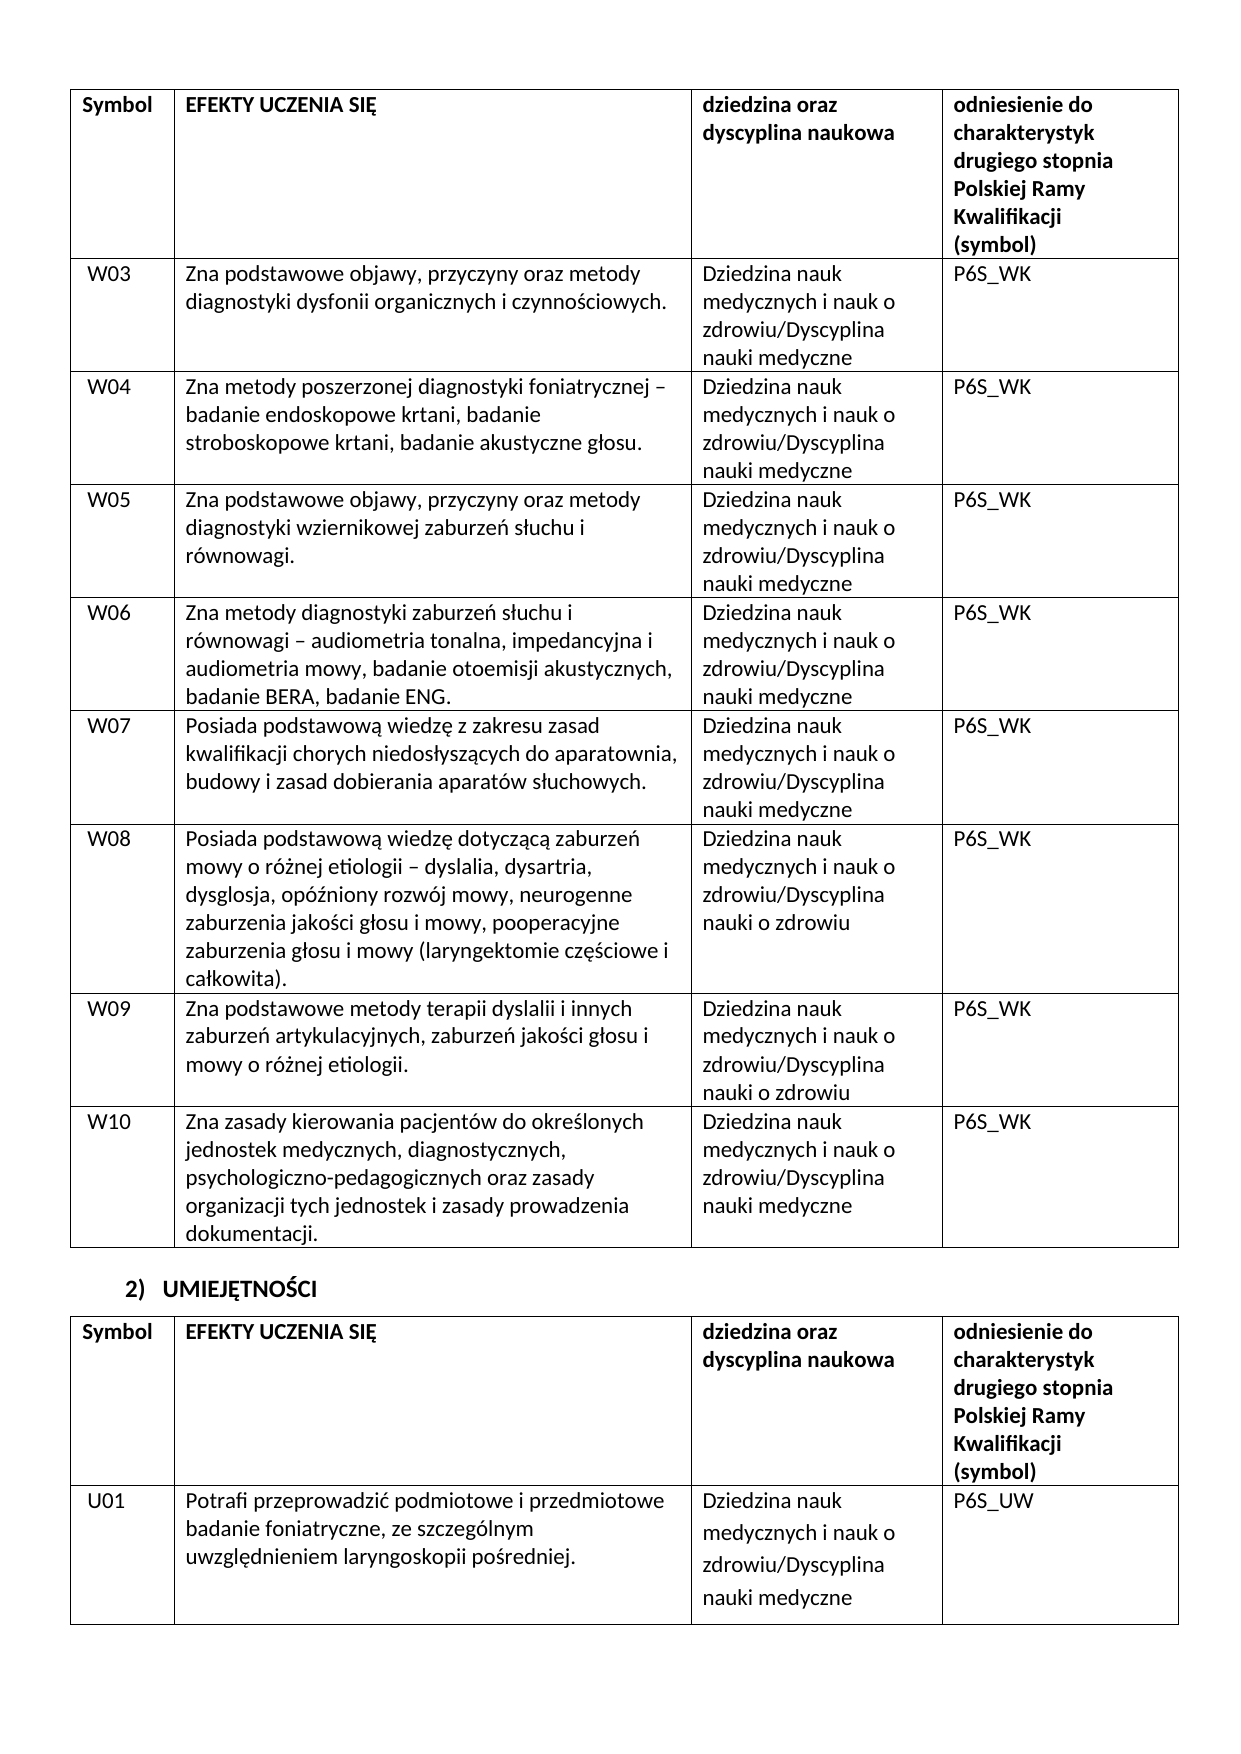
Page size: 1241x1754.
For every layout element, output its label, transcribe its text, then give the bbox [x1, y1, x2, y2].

table_cell P6S_WK [943, 372, 1178, 484]
table_cell Potrafi przeprowadzić podmiotowe i przedmiotowe badanie foniatryczne, ze szczególnym uwzględnieniem laryngoskopii pośredniej. [175, 1486, 691, 1624]
table_cell W10 [71, 1107, 174, 1247]
table_cell W04 [71, 372, 174, 484]
table_cell Zna podstawowe objawy, przyczyny oraz metody diagnostyki dysfonii organicznych i czynnościowych. [175, 259, 691, 371]
table_cell Dziedzina nauk medycznych i nauk o zdrowiu/Dyscyplina nauki o zdrowiu [692, 825, 942, 993]
table_cell W05 [71, 485, 174, 597]
table_header EFEKTY UCZENIA SIĘ [175, 90, 691, 258]
table_cell P6S_WK [943, 994, 1178, 1106]
table_cell Zna metody diagnostyki zaburzeń słuchu i równowagi – audiometria tonalna, impedancyjna i audiometria mowy, badanie otoemisji akustycznych, badanie BERA, badanie ENG. [175, 598, 691, 710]
subtitle UMIEJĘTNOŚCI [125, 1273, 1092, 1303]
table_cell Zna metody poszerzonej diagnostyki foniatrycznej – badanie endoskopowe krtani, badanie stroboskopowe krtani, badanie akustyczne głosu. [175, 372, 691, 484]
table_cell Zna zasady kierowania pacjentów do określonych jednostek medycznych, diagnostycznych, psychologiczno-pedagogicznych oraz zasady organizacji tych jednostek i zasady prowadzenia dokumentacji. [175, 1107, 691, 1247]
table_header odniesienie do charakterystyk drugiego stopnia Polskiej Ramy Kwalifikacji (symbol) [943, 1317, 1178, 1485]
table_cell W06 [71, 598, 174, 710]
table_cell Posiada podstawową wiedzę z zakresu zasad kwalifikacji chorych niedosłyszących do aparatownia, budowy i zasad dobierania aparatów słuchowych. [175, 711, 691, 823]
table_cell Dziedzina nauk medycznych i nauk o zdrowiu/Dyscyplina nauki medyczne [692, 485, 942, 597]
table_cell Dziedzina nauk medycznych i nauk o zdrowiu/Dyscyplina nauki medyczne [692, 1107, 942, 1247]
table_header dziedzina oraz dyscyplina naukowa [692, 90, 942, 258]
table_header odniesienie do charakterystyk drugiego stopnia Polskiej Ramy Kwalifikacji (symbol) [943, 90, 1178, 258]
table_cell P6S_UW [943, 1486, 1178, 1624]
table_cell P6S_WK [943, 259, 1178, 371]
table_cell P6S_WK [943, 825, 1178, 993]
table_cell Zna podstawowe objawy, przyczyny oraz metody diagnostyki wziernikowej zaburzeń słuchu i równowagi. [175, 485, 691, 597]
table_cell P6S_WK [943, 1107, 1178, 1247]
table_header Symbol [71, 1317, 174, 1485]
table_cell P6S_WK [943, 711, 1178, 823]
table_cell Dziedzina nauk medycznych i nauk o zdrowiu/Dyscyplina nauki medyczne [692, 372, 942, 484]
table_cell Zna podstawowe metody terapii dyslalii i innych zaburzeń artykulacyjnych, zaburzeń jakości głosu i mowy o różnej etiologii. [175, 994, 691, 1106]
table_cell Posiada podstawową wiedzę dotyczącą zaburzeń mowy o różnej etiologii – dyslalia, dysartria, dysglosja, opóźniony rozwój mowy, neurogenne zaburzenia jakości głosu i mowy, pooperacyjne zaburzenia głosu i mowy (laryngektomie częściowe i całkowita). [175, 825, 691, 993]
table_cell P6S_WK [943, 485, 1178, 597]
table_cell Dziedzina nauk medycznych i nauk o zdrowiu/Dyscyplina nauki medyczne [692, 711, 942, 823]
table_cell W07 [71, 711, 174, 823]
table_cell W09 [71, 994, 174, 1106]
table_header EFEKTY UCZENIA SIĘ [175, 1317, 691, 1485]
table_cell Dziedzina nauk medycznych i nauk o zdrowiu/Dyscyplina nauki o zdrowiu [692, 994, 942, 1106]
table_cell P6S_WK [943, 598, 1178, 710]
table_cell W03 [71, 259, 174, 371]
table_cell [692, 1486, 942, 1624]
table_cell Dziedzina nauk medycznych i nauk o zdrowiu/Dyscyplina nauki medyczne [692, 598, 942, 710]
table_header dziedzina oraz dyscyplina naukowa [692, 1317, 942, 1485]
table_header Symbol [71, 90, 174, 258]
table_cell W08 [71, 825, 174, 993]
table_cell U01 [71, 1486, 174, 1624]
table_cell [692, 259, 942, 371]
